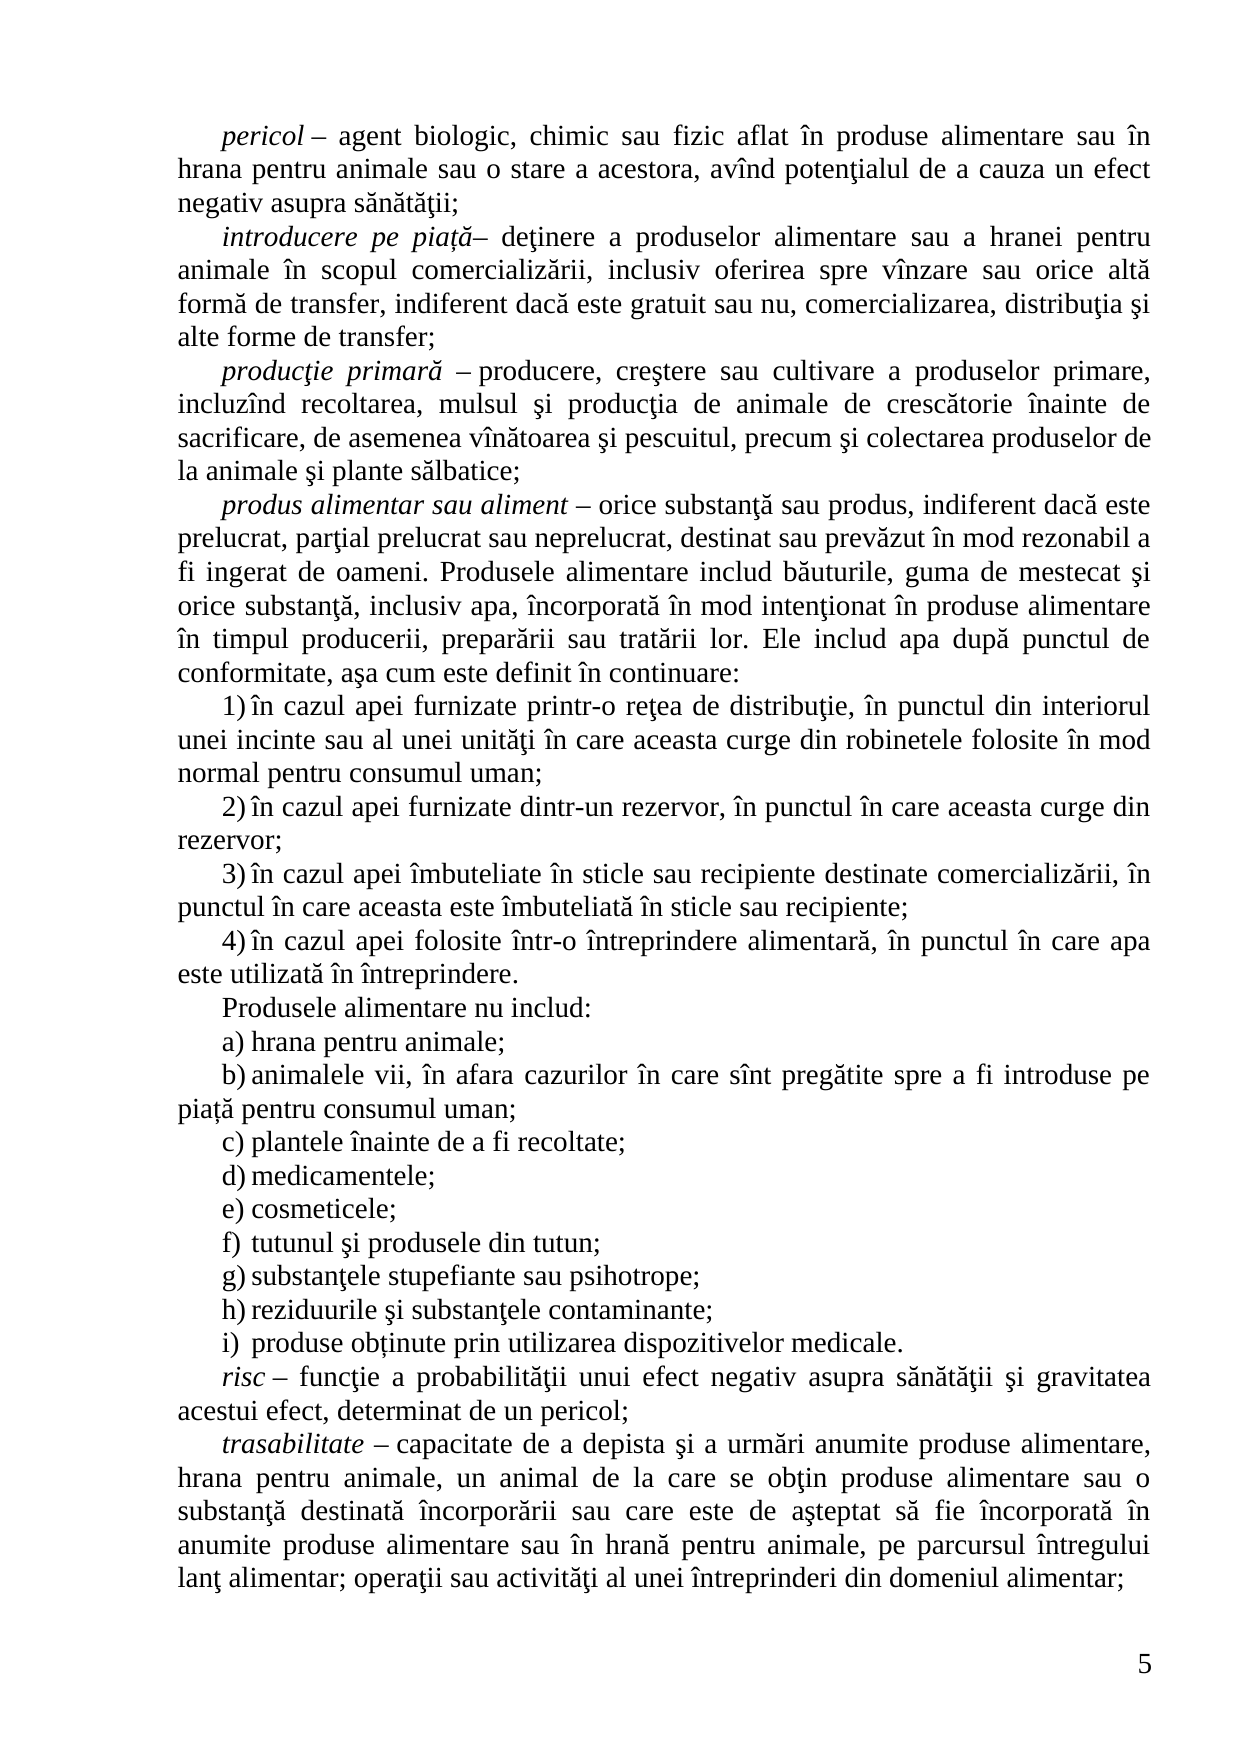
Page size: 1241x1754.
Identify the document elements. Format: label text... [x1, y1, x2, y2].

text producţie primară – producere, creştere sau cultivare a produselor primare, incluzînd recoltarea, mulsul şi producţia de animale de crescătorie înainte de sacrificare, de asemenea vînătoarea şi pescuitul, precum şi colectarea produselor de la animale şi plante sălbatice; [177, 353, 1152, 487]
list substanţele stupefiante sau psihotrope; [177, 1258, 1152, 1292]
list în cazul apei furnizate printr-o reţea de distribuţie, în punctul din interiorul unei incinte sau al unei unităţi în care aceasta curge din robinetele folosite în mod normal pentru consumul uman; [177, 688, 1152, 789]
list medicamentele; [177, 1158, 1152, 1191]
list produse obținute prin utilizarea dispozitivelor medicale. [177, 1326, 1152, 1359]
list reziduurile şi substanţele contaminante; [177, 1292, 1152, 1326]
list în cazul apei folosite într-o întreprindere alimentară, în punctul în care apa este utilizată în întreprindere. [177, 923, 1152, 990]
text introducere pe piață– deţinere a produselor alimentare sau a hranei pentru animale în scopul comercializării, inclusiv oferirea spre vînzare sau orice altă formă de transfer, indiferent dacă este gratuit sau nu, comercializarea, distribuţia şi alte forme de transfer; [177, 219, 1152, 353]
list tutunul şi produsele din tutun; [177, 1225, 1152, 1258]
list animalele vii, în afara cazurilor în care sînt pregătite spre a fi introduse pe piață pentru consumul uman; [177, 1057, 1152, 1124]
list cosmeticele; [177, 1191, 1152, 1225]
list în cazul apei îmbuteliate în sticle sau recipiente destinate comercializării, în punctul în care aceasta este îmbuteliată în sticle sau recipiente; [177, 856, 1152, 923]
list plantele înainte de a fi recoltate; [177, 1124, 1152, 1158]
text risc – funcţie a probabilităţii unui efect negativ asupra sănătăţii şi gravitatea acestui efect, determinat de un pericol; [177, 1359, 1152, 1426]
list în cazul apei furnizate dintr-un rezervor, în punctul în care aceasta curge din rezervor; [177, 789, 1152, 856]
text produs alimentar sau aliment – orice substanţă sau produs, indiferent dacă este prelucrat, parţial prelucrat sau neprelucrat, destinat sau prevăzut în mod rezonabil a fi ingerat de oameni. Produsele alimentare includ băuturile, guma de mestecat şi orice substanţă, inclusiv apa, încorporată în mod intenţionat în produse alimentare în timpul producerii, preparării sau tratării lor. Ele includ apa după punctul de conformitate, aşa cum este definit în continuare: [177, 487, 1152, 688]
list hrana pentru animale; [177, 1024, 1152, 1057]
text pericol – agent biologic, chimic sau fizic aflat în produse alimentare sau în hrana pentru animale sau o stare a acestora, avînd potenţialul de a cauza un efect negativ asupra sănătăţii; [177, 118, 1152, 219]
text Produsele alimentare nu includ: [177, 990, 1152, 1024]
text trasabilitate – capacitate de a depista şi a urmări anumite produse alimentare, hrana pentru animale, un animal de la care se obţin produse alimentare sau o substanţă destinată încorporării sau care este de aşteptat să fie încorporată în anumite produse alimentare sau în hrană pentru animale, pe parcursul întregului lanţ alimentar; operaţii sau activităţi al unei întreprinderi din domeniul alimentar; [177, 1426, 1152, 1594]
